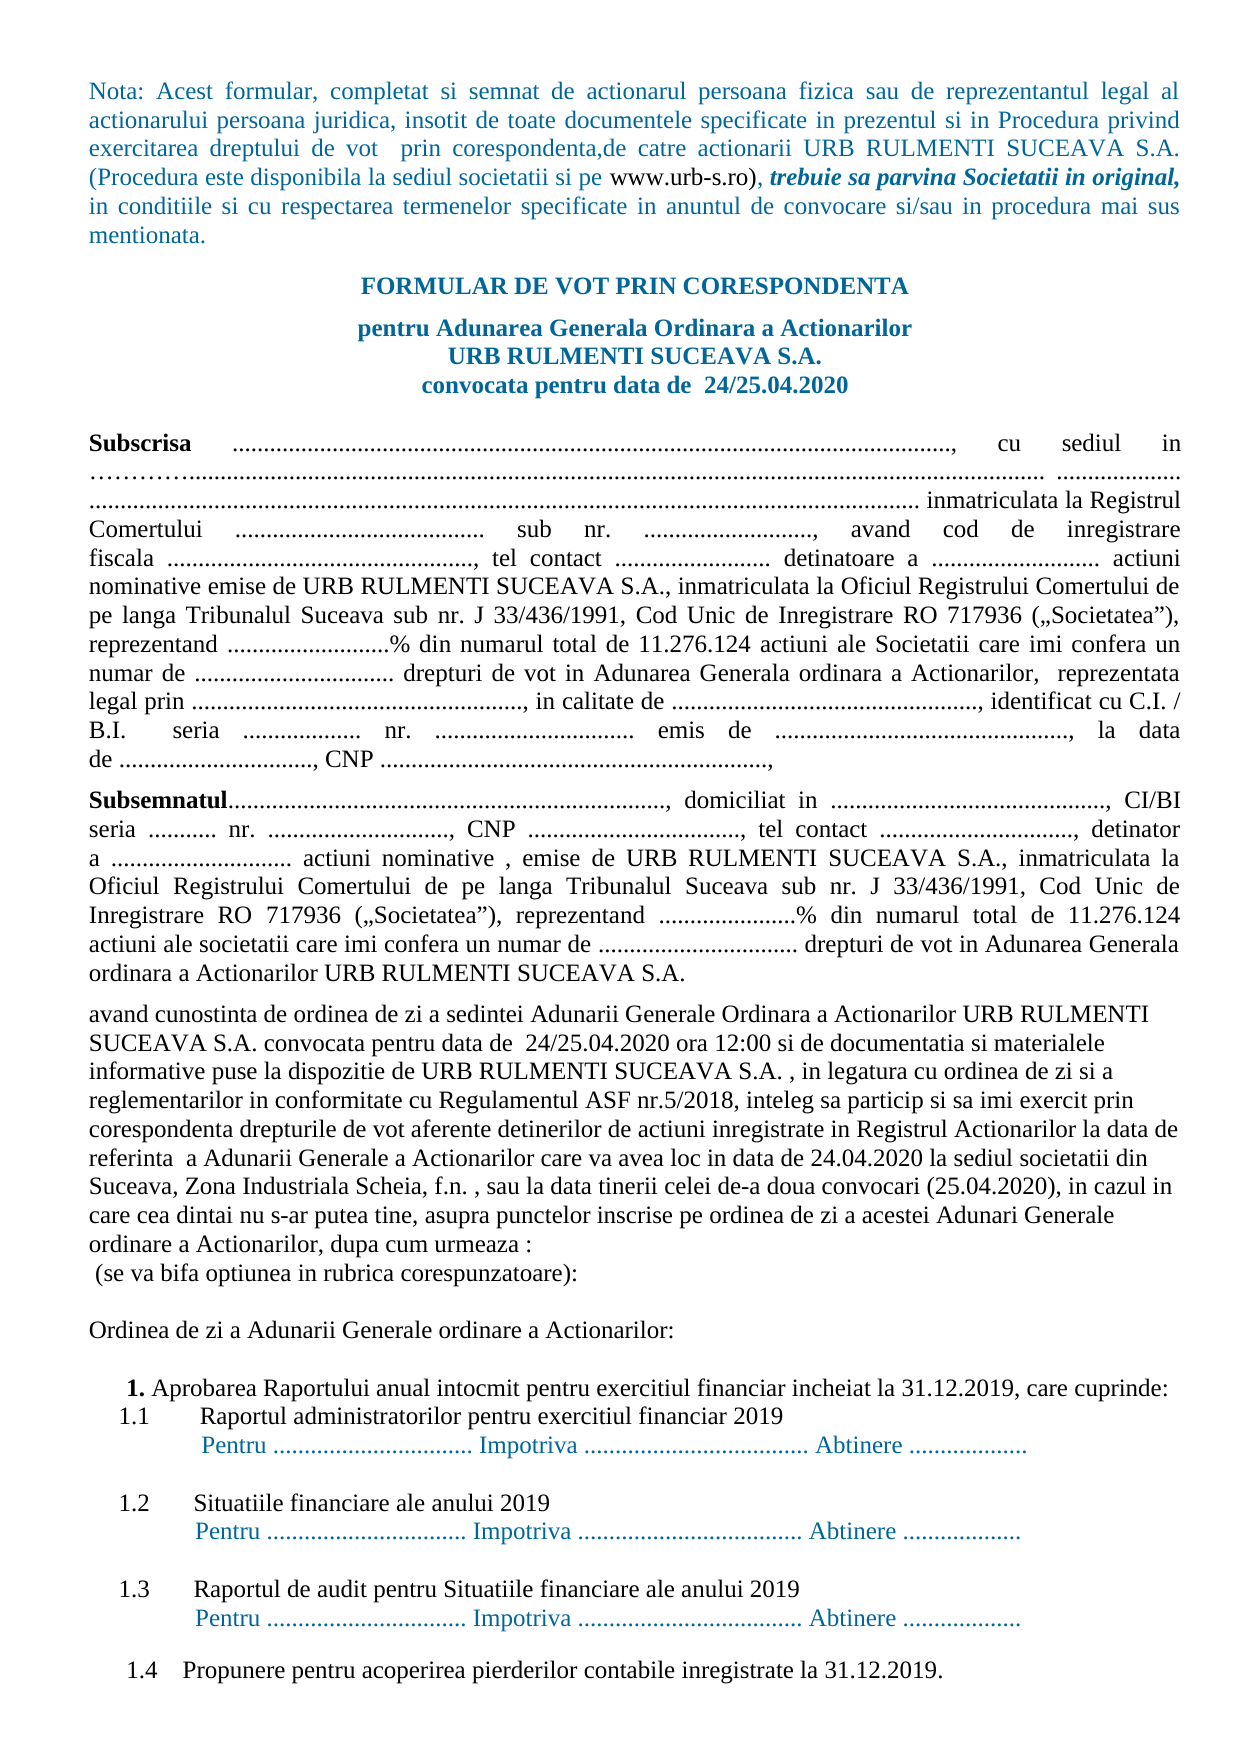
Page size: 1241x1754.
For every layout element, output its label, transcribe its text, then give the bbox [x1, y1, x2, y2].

list Raportul de audit pentru Situatiile financiare ale anului 2019 [118, 1574, 1181, 1603]
list Situatiile financiare ale anului 2019 [118, 1488, 1181, 1516]
text 1.4 Propunere pentru acoperirea pierderilor contabile inregistrate la 31.12.2019. [89, 1655, 1181, 1684]
text avand cunostinta de ordinea de zi a sedintei Adunarii Generale Ordinara a Actionarilor URB RULMENTI SUCEAVA S.A. convocata pentru data de 24/25.04.2020 ora 12:00 si de documentatia si materialele informative puse la dispozitie de URB RULMENTI SUCEAVA S.A. , in legatura cu ordinea de zi si a reglementarilor in conformitate cu Regulamentul ASF nr.5/2018, inteleg sa particip si sa imi exercit prin corespondenta drepturile de vot aferente detinerilor de actiuni inregistrate in Registrul Actionarilor la data de referinta a Adunarii Generale a Actionarilor care va avea loc in data de 24.04.2020 la sediul societatii din Suceava, Zona Industriala Scheia, f.n. , sau la data tinerii celei de-a doua convocari (25.04.2020), in cazul in care cea dintai nu s-ar putea tine, asupra punctelor inscrise pe ordinea de zi a acestei Adunari Generale ordinare a Actionarilor, dupa cum urmeaza : [89, 999, 1181, 1258]
text Subsemnatul......................................................................, domiciliat in ............................................, CI/BI seria ........... nr. ............................., CNP .................................., tel contact ..............................., detinator a ............................. actiuni nominative , emise de URB RULMENTI SUCEAVA S.A., inmatriculata la Oficiul Registrului Comertului de pe langa Tribunalul Suceava sub nr. J 33/436/1991, Cod Unic de Inregistrare RO 717936 („Societatea”), reprezentand ......................% din numarul total de 11.276.124 actiuni ale societatii care imi confera un numar de ................................ drepturi de vot in Adunarea Generala ordinara a Actionarilor URB RULMENTI SUCEAVA S.A. [89, 785, 1181, 986]
text convocata pentru data de 24/25.04.2020 [89, 370, 1181, 399]
text FORMULAR DE VOT PRIN CORESPONDENTA [89, 271, 1181, 300]
list Raportul administratorilor pentru exercitiul financiar 2019 [118, 1401, 1181, 1430]
list Pentru ................................ Impotriva .................................... Abtinere ................... [126, 1430, 1181, 1459]
text URB RULMENTI SUCEAVA S.A. [89, 341, 1181, 370]
text pentru Adunarea Generala Ordinara a Actionarilor [89, 313, 1181, 341]
text Ordinea de zi a Adunarii Generale ordinare a Actionarilor: [89, 1315, 1181, 1344]
text Pentru ................................ Impotriva .................................... Abtinere ................... [89, 1516, 1181, 1545]
text 1. Aprobarea Raportului anual intocmit pentru exercitiul financiar incheiat la 31.12.2019, care cuprinde: [126, 1373, 1181, 1401]
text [89, 1603, 1181, 1631]
text Subscrisa ..................................................................................................................., cu sediul in …………......................................................................................................................................... ......................................................................................................................................................... inmatriculata la Registrul Comertului ........................................ sub nr. ..........................., avand cod de inregistrare fiscala ................................................., tel contact ......................... detinatoare a ........................... actiuni nominative emise de URB RULMENTI SUCEAVA S.A., inmatriculata la Oficiul Registrului Comertului de pe langa Tribunalul Suceava sub nr. J 33/436/1991, Cod Unic de Inregistrare RO 717936 („Societatea”), reprezentand ..........................% din numarul total de 11.276.124 actiuni ale Societatii care imi confera un numar de ................................ drepturi de vot in Adunarea Generala ordinara a Actionarilor, reprezentata legal prin ....................................................., in calitate de ................................................., identificat cu C.I. / B.I. seria ................... nr. ................................ emis de ..............................................., la data de ..............................., CNP .............................................................., [89, 428, 1181, 773]
text Nota: Acest formular, completat si semnat de actionarul persoana fizica sau de reprezentantul legal al actionarului persoana juridica, insotit de toate documentele specificate in prezentul si in Procedura privind exercitarea dreptului de vot prin corespondenta,de catre actionarii URB RULMENTI SUCEAVA S.A. (Procedura este disponibila la sediul societatii si pe www.urb-s.ro), trebuie sa parvina Societatii in original, in conditiile si cu respectarea termenelor specificate in anuntul de convocare si/sau in procedura mai sus mentionata. [89, 76, 1181, 248]
text (se va bifa optiunea in rubrica corespunzatoare): [89, 1258, 1181, 1286]
